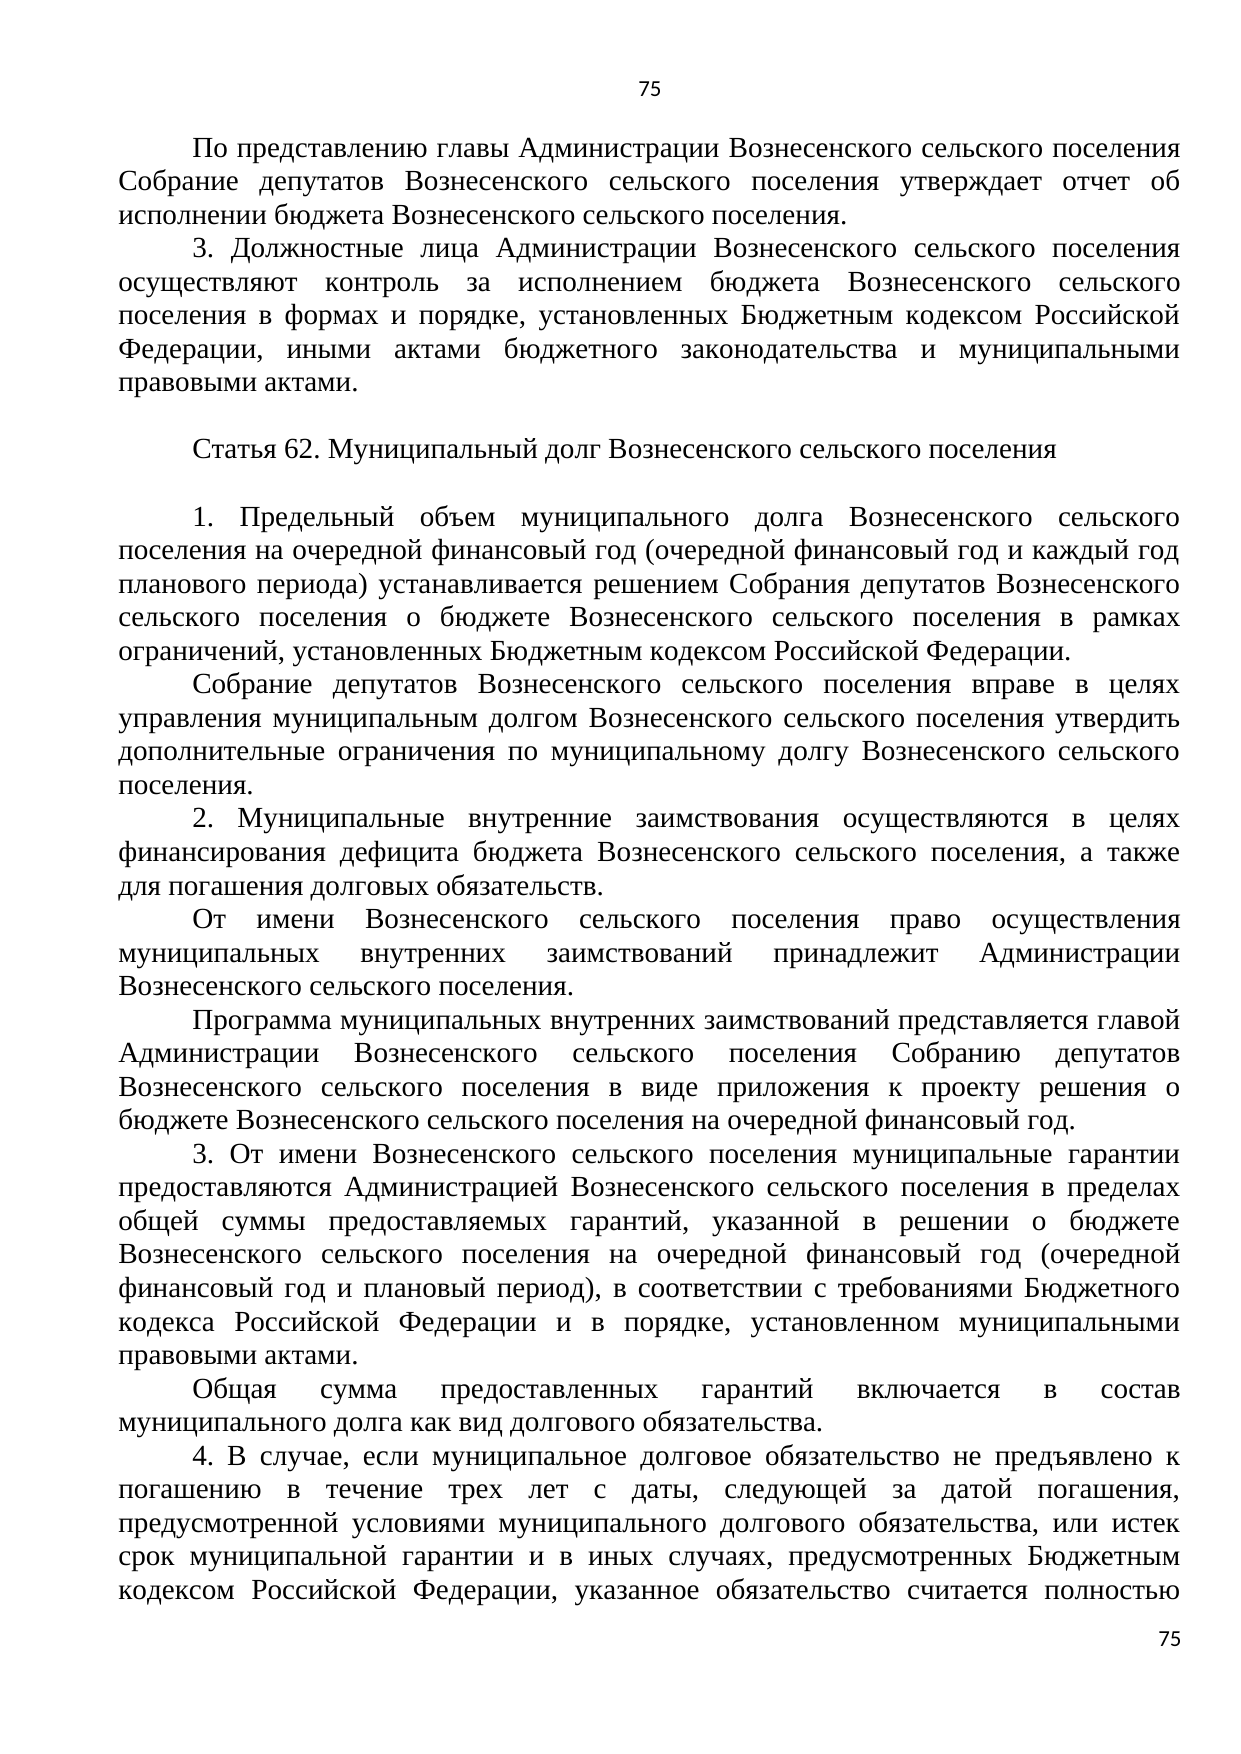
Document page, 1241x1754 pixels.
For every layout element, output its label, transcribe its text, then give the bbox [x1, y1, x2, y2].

text 3. Должностные лица Администрации Вознесенского сельского поселения осуществляют контроль за исполнением бюджета Вознесенского сельского поселения в формах и порядке, установленных Бюджетным кодексом Российской Федерации, иными актами бюджетного законодательства и муниципальными правовыми актами. [118, 230, 1181, 398]
text Собрание депутатов Вознесенского сельского поселения вправе в целях управления муниципальным долгом Вознесенского сельского поселения утвердить дополнительные ограничения по муниципальному долгу Вознесенского сельского поселения. [118, 666, 1181, 801]
text По представлению главы Администрации Вознесенского сельского поселения Собрание депутатов Вознесенского сельского поселения утверждает отчет об исполнении бюджета Вознесенского сельского поселения. [118, 130, 1181, 230]
text 1. Предельный объем муниципального долга Вознесенского сельского поселения на очередной финансовый год (очередной финансовый год и каждый год планового периода) устанавливается решением Собрания депутатов Вознесенского сельского поселения о бюджете Вознесенского сельского поселения в рамках ограничений, установленных Бюджетным кодексом Российской Федерации. [118, 499, 1181, 666]
text 3. От имени Вознесенского сельского поселения муниципальные гарантии предоставляются Администрацией Вознесенского сельского поселения в пределах общей суммы предоставляемых гарантий, указанной в решении о бюджете Вознесенского сельского поселения на очередной финансовый год (очередной финансовый год и плановый период), в соответствии с требованиями Бюджетного кодекса Российской Федерации и в порядке, установленном муниципальными правовыми актами. [118, 1136, 1181, 1371]
text Статья 62. Муниципальный долг Вознесенского сельского поселения [118, 432, 1181, 465]
text 2. Муниципальные внутренние заимствования осуществляются в целях финансирования дефицита бюджета Вознесенского сельского поселения, а также для погашения долговых обязательств. [118, 801, 1181, 901]
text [118, 1438, 1181, 1606]
text Программа муниципальных внутренних заимствований представляется главой Администрации Вознесенского сельского поселения Собранию депутатов Вознесенского сельского поселения в виде приложения к проекту решения о бюджете Вознесенского сельского поселения на очередной финансовый год. [118, 1002, 1181, 1136]
text От имени Вознесенского сельского поселения право осуществления муниципальных внутренних заимствований принадлежит Администрации Вознесенского сельского поселения. [118, 901, 1181, 1002]
text Общая сумма предоставленных гарантий включается в состав муниципального долга как вид долгового обязательства. [118, 1371, 1181, 1438]
